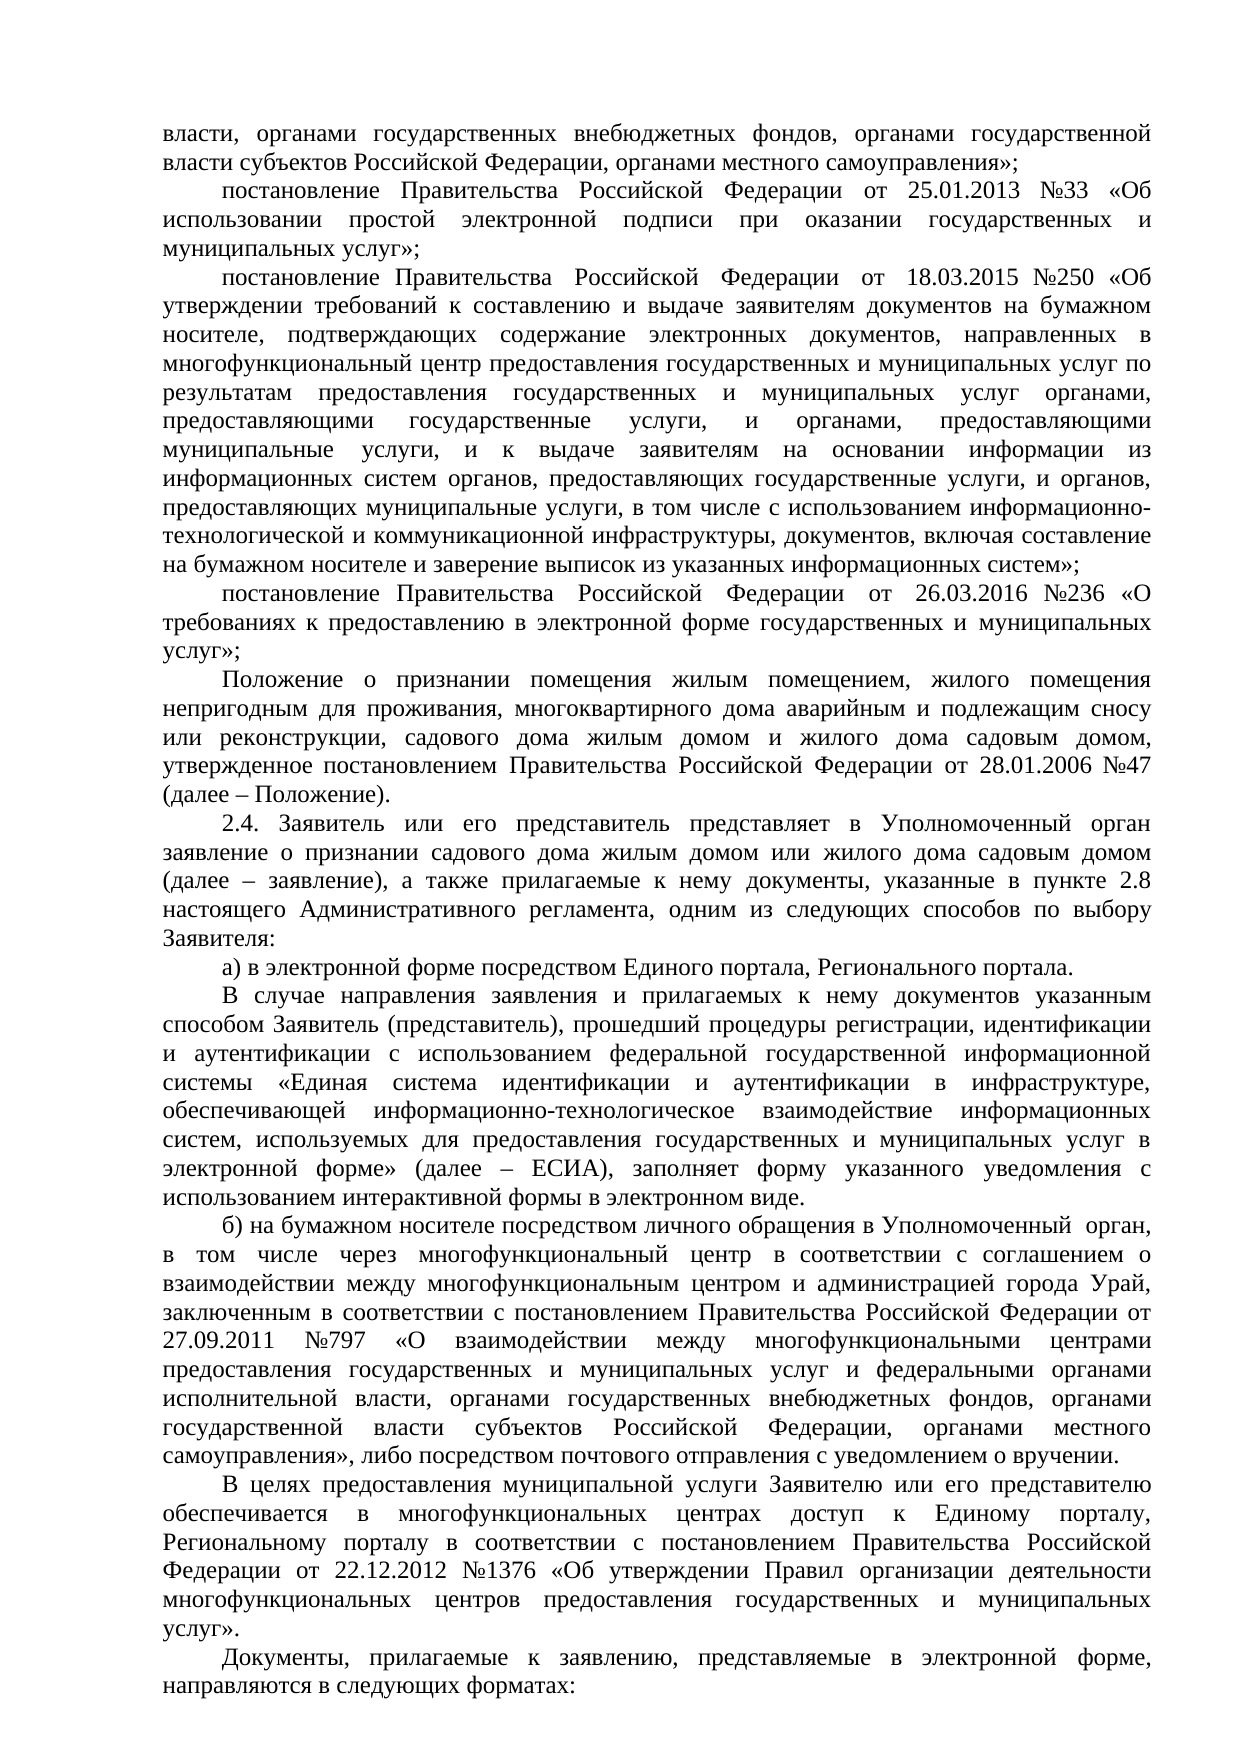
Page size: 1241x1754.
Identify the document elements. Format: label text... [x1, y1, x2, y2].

text а) в электронной форме посредством Единого портала, Регионального портала. [162, 952, 1151, 981]
text Документы, прилагаемые к заявлению, представляемые в электронной форме, направляются в следующих форматах: [162, 1642, 1152, 1699]
text В случае направления заявления и прилагаемых к нему документов указанным способом Заявитель (представитель), прошедший процедуры регистрации, идентификации и аутентификации с использованием федеральной государственной информационной системы «Единая система идентификации и аутентификации в инфраструктуре, обеспечивающей информационно-технологическое взаимодействие информационных систем, используемых для предоставления государственных и муниципальных услуг в электронной форме» (далее – ЕСИА), заполняет форму указанного уведомления с использованием интерактивной формы в электронном виде. [162, 981, 1151, 1211]
text б) на бумажном носителе посредством личного обращения в Уполномоченный орган, в том числе через многофункциональный центр в соответствии с соглашением о взаимодействии между многофункциональным центром и администрацией города Урай, заключенным в соответствии с постановлением Правительства Российской Федерации от 27.09.2011 №797 «О взаимодействии между многофункциональными центрами предоставления государственных и муниципальных услуг и федеральными органами исполнительной власти, органами государственных внебюджетных фондов, органами государственной власти субъектов Российской Федерации, органами местного самоуправления», либо посредством почтового отправления с уведомлением о вручении. [162, 1211, 1151, 1469]
list 2.4. Заявитель или его представитель представляет в Уполномоченный орган заявление о признании садового дома жилым домом или жилого дома садовым домом (далее – заявление), а также прилагаемые к нему документы, указанные в пункте 2.8 настоящего Административного регламента, одним из следующих способов по выбору Заявителя: [162, 808, 1152, 952]
text Положение о признании помещения жилым помещением, жилого помещения непригодным для проживания, многоквартирного дома аварийным и подлежащим сносу или реконструкции, садового дома жилым домом и жилого дома садовым домом, утвержденное постановлением Правительства Российской Федерации от 28.01.2006 №47 (далее – Положение). [162, 664, 1152, 808]
text постановление Правительства Российской Федерации от 26.03.2016 №236 «О требованиях к предоставлению в электронной форме государственных и муниципальных услуг»; [162, 578, 1152, 664]
text постановление Правительства Российской Федерации от 18.03.2015 №250 «Об утверждении требований к составлению и выдаче заявителям документов на бумажном носителе, подтверждающих содержание электронных документов, направленных в многофункциональный центр предоставления государственных и муниципальных услуг по результатам предоставления государственных и муниципальных услуг органами, предоставляющими государственные услуги, и органами, предоставляющими муниципальные услуги, и к выдаче заявителям на основании информации из информационных систем органов, предоставляющих государственные услуги, и органов, предоставляющих муниципальные услуги, в том числе с использованием информационно-технологической и коммуникационной инфраструктуры, документов, включая составление на бумажном носителе и заверение выписок из указанных информационных систем»; [162, 262, 1152, 578]
text постановление Правительства Российской Федерации от 25.01.2013 №33 «Об использовании простой электронной подписи при оказании государственных и муниципальных услуг»; [162, 176, 1152, 262]
text В целях предоставления муниципальной услуги Заявителю или его представителю обеспечивается в многофункциональных центрах доступ к Единому порталу, Региональному порталу в соответствии с постановлением Правительства Российской Федерации от 22.12.2012 №1376 «Об утверждении Правил организации деятельности многофункциональных центров предоставления государственных и муниципальных услуг». [162, 1469, 1151, 1642]
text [162, 118, 1152, 176]
